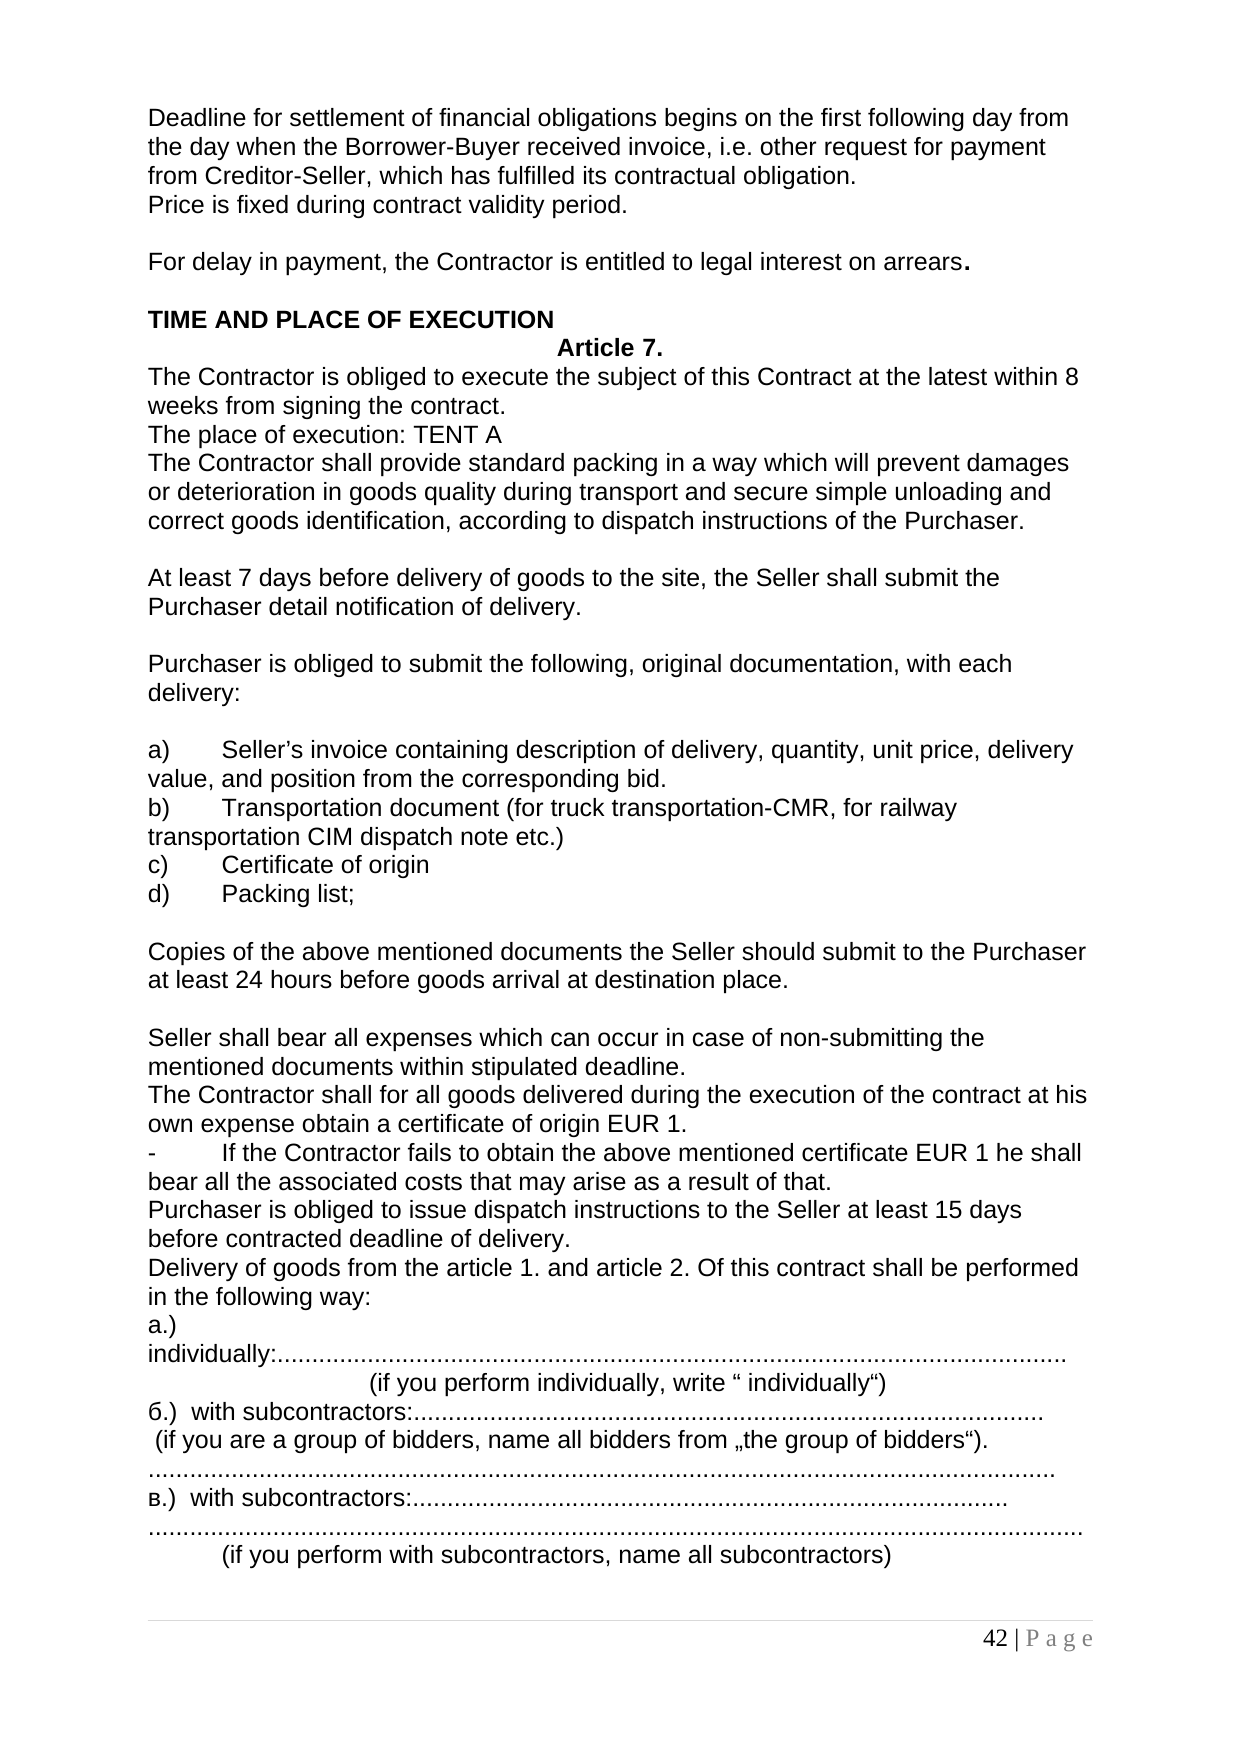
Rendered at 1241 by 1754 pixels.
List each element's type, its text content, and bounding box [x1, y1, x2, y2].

text Purchaser is obliged to submit the following, original documentation, with each delivery: [148, 649, 1093, 706]
text а.) individually:.................................................................................................................. [148, 1310, 1093, 1368]
text At least 7 days before delivery of goods to the site, the Seller shall submit the Purchaser detail notification of delivery. [148, 563, 1093, 621]
text b) Transportation document (for truck transportation-CMR, for railway transportation CIM dispatch note etc.) [148, 793, 1093, 850]
text (if you perform individually, write “ individually“) [148, 1368, 1093, 1396]
text c) Certificate of origin [148, 850, 1093, 879]
text Article 7. [148, 333, 1093, 362]
text Deadline for settlement of financial obligations begins on the first following day from the day when the Borrower-Buyer received invoice, i.e. other request for payment from Creditor-Seller, which has fulfilled its contractual obligation. [148, 103, 1093, 190]
text (if you are a group of bidders, name all bidders from „the group of bidders“). [148, 1425, 1093, 1454]
text TIME AND PLACE OF EXECUTION [148, 305, 1093, 333]
text Delivery of goods from the article 1. and article 2. Of this contract shall be performed in the following way: [148, 1253, 1093, 1310]
text (if you perform with subcontractors, name all subcontractors) [148, 1540, 1093, 1569]
text б.) with subcontractors:........................................................................................... [148, 1396, 1093, 1425]
text ................................................................................................................................... [148, 1454, 1093, 1483]
text Seller shall bear all expenses which can occur in case of non-submitting the mentioned documents within stipulated deadline. [148, 1023, 1093, 1080]
text Purchaser is obliged to issue dispatch instructions to the Seller at least 15 days before contracted deadline of delivery. [148, 1195, 1093, 1253]
text Price is fixed during contract validity period. [148, 190, 1093, 218]
text a) Seller’s invoice containing description of delivery, quantity, unit price, delivery value, and position from the corresponding bid. [148, 735, 1093, 793]
text в.) with subcontractors:...................................................................................... [148, 1483, 1093, 1511]
text The Contractor is obliged to execute the subject of this Contract at the latest within 8 weeks from signing the contract. [148, 362, 1093, 420]
text - If the Contractor fails to obtain the above mentioned certificate EUR 1 he shall bear all the associated costs that may arise as a result of that. [148, 1138, 1093, 1195]
text The Contractor shall for all goods delivered during the execution of the contract at his own expense obtain a certificate of origin EUR 1. [148, 1080, 1093, 1138]
text The Contractor shall provide standard packing in a way which will prevent damages or deterioration in goods quality during transport and secure simple unloading and correct goods identification, according to dispatch instructions of the Purchaser. [148, 448, 1093, 535]
text d) Packing list; [148, 879, 1093, 908]
text Copies of the above mentioned documents the Seller should submit to the Purchaser at least 24 hours before goods arrival at destination place. [148, 936, 1093, 994]
text For delay in payment, the Contractor is entitled to legal interest on arrears. [148, 247, 1093, 276]
text ....................................................................................................................................... [148, 1511, 1093, 1540]
text The place of execution: ТЕNТ A [148, 420, 1093, 448]
